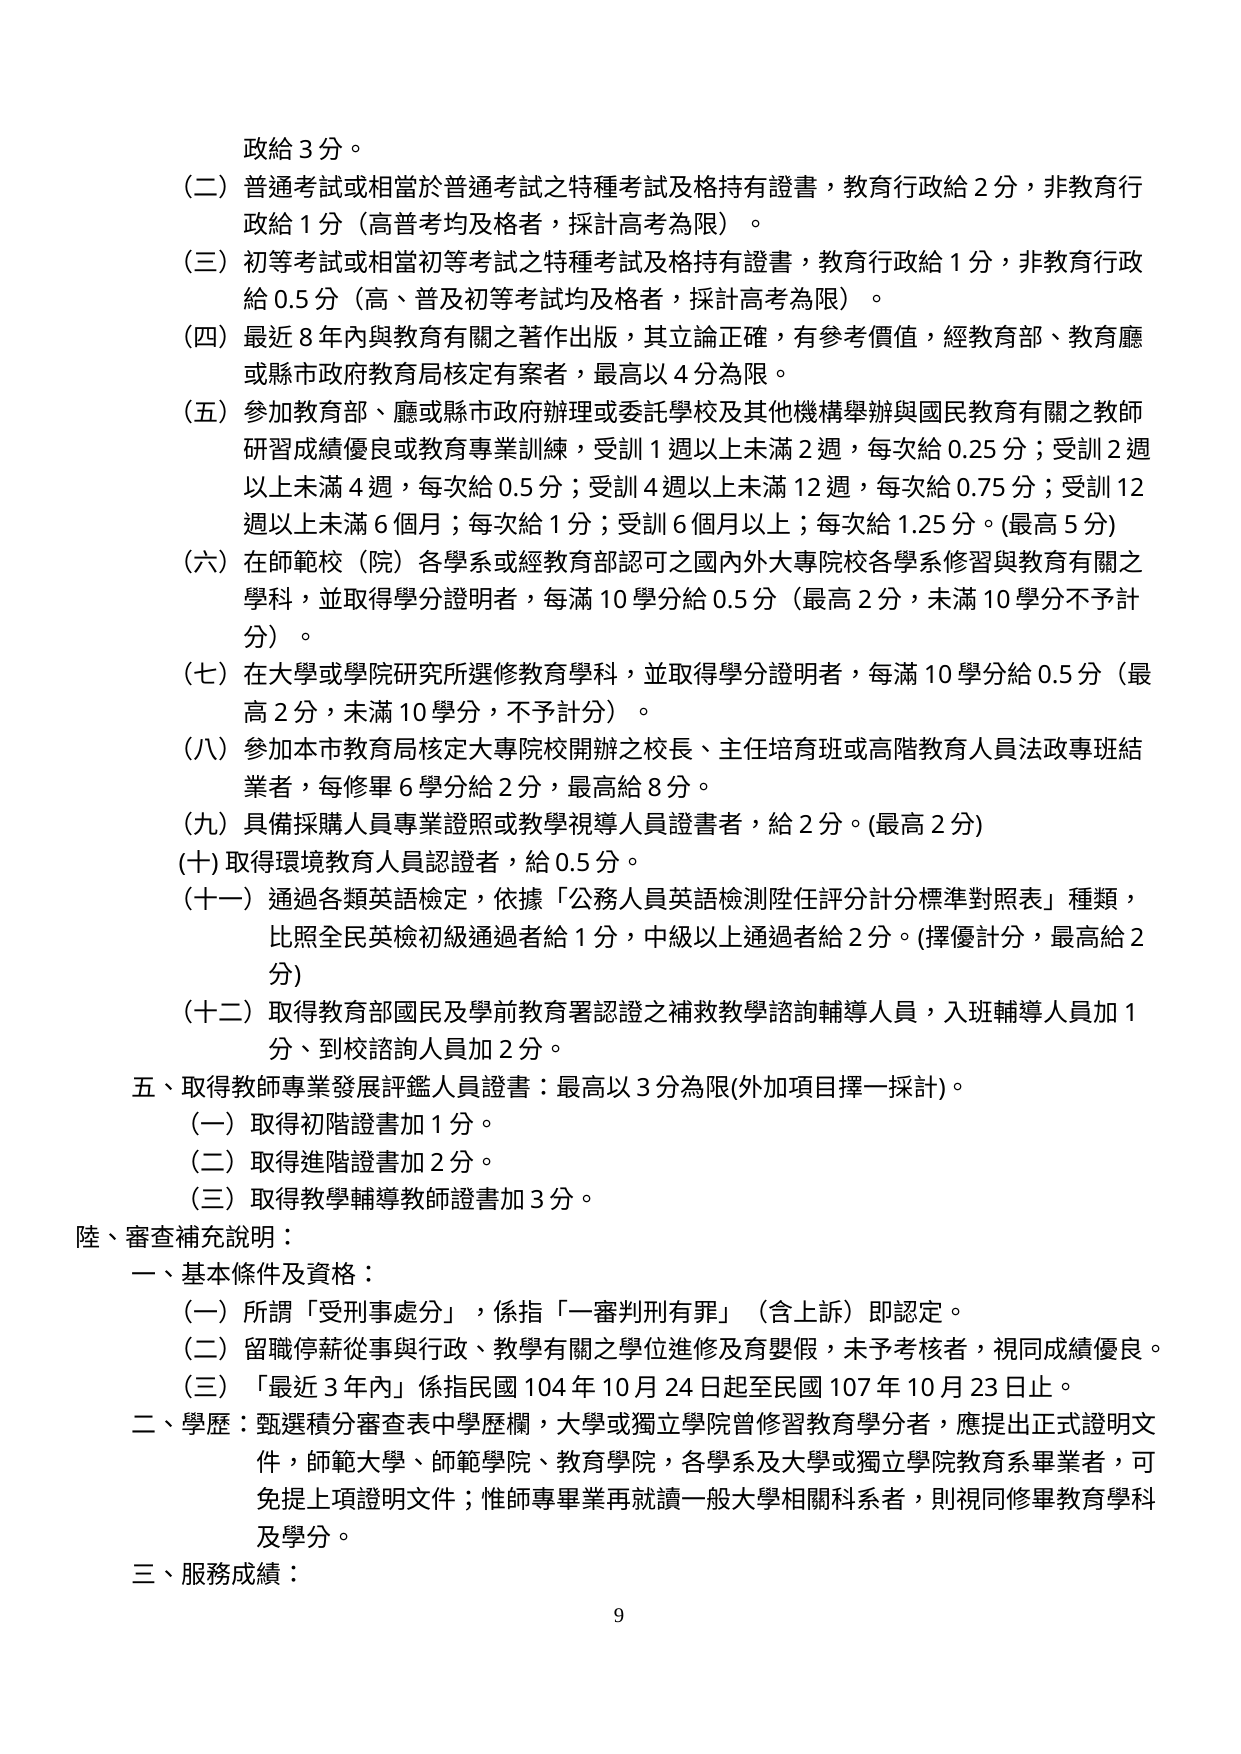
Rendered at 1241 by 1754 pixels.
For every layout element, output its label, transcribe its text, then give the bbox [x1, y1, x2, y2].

text （三）初等考試或相當初等考試之特種考試及格持有證書，教育行政給1分，非教育行政給0.5分（高、普及初等考試均及格者，採計高考為限）。 [169, 242, 1162, 317]
text （三）「最近3年內」係指民國104年10月24日起至民國107年10月23日止。 [169, 1367, 1162, 1404]
text （五）參加教育部、廳或縣市政府辦理或委託學校及其他機構舉辦與國民教育有關之教師研習成績優良或教育專業訓練，受訓1週以上未滿2週，每次給0.25分；受訓2週以上未滿4週，每次給0.5分；受訓4週以上未滿12週，每次給0.75分；受訓12週以上未滿6個月；每次給1分；受訓6個月以上；每次給1.25分。(最高5分) [169, 392, 1162, 542]
text （一）取得初階證書加1分。 [175, 1104, 1162, 1142]
text （二）普通考試或相當於普通考試之特種考試及格持有證書，教育行政給2分，非教育行政給1分（高普考均及格者，採計高考為限）。 [169, 167, 1162, 242]
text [169, 129, 1162, 167]
text （八）參加本市教育局核定大專院校開辦之校長、主任培育班或高階教育人員法政專班結業者，每修畢6學分給2分，最高給8分。 [169, 729, 1162, 804]
text (十) 取得環境教育人員認證者，給0.5分。 [75, 842, 1162, 879]
text 五、取得教師專業發展評鑑人員證書：最高以3分為限(外加項目擇一採計)。 [131, 1067, 1162, 1104]
text 二、學歷：甄選積分審查表中學歷欄，大學或獨立學院曾修習教育學分者，應提出正式證明文件，師範大學、師範學院、教育學院，各學系及大學或獨立學院教育系畢業者，可免提上項證明文件；惟師專畢業再就讀一般大學相關科系者，則視同修畢教育學科及學分。 [131, 1404, 1162, 1554]
text （四）最近8年內與教育有關之著作出版，其立論正確，有參考價值，經教育部、教育廳或縣市政府教育局核定有案者，最高以4分為限。 [169, 317, 1162, 392]
text （六）在師範校（院）各學系或經教育部認可之國內外大專院校各學系修習與教育有關之學科，並取得學分證明者，每滿10學分給0.5分（最高2分，未滿10學分不予計分）。 [169, 542, 1162, 654]
text （三）取得教學輔導教師證書加3分。 [175, 1179, 1162, 1217]
text 三、服務成績： [131, 1554, 1162, 1592]
text （一）所謂「受刑事處分」，係指「一審判刑有罪」（含上訴）即認定。 [169, 1292, 1162, 1329]
text 陸、審查補充說明： [75, 1217, 1162, 1254]
text （七）在大學或學院研究所選修教育學科，並取得學分證明者，每滿10學分給0.5分（最高2分，未滿10學分，不予計分）。 [169, 654, 1162, 729]
text （二）留職停薪從事與行政、教學有關之學位進修及育嬰假，未予考核者，視同成績優良。 [169, 1329, 1162, 1367]
text （十一）通過各類英語檢定，依據「公務人員英語檢測陞任評分計分標準對照表」種類，比照全民英檢初級通過者給1分，中級以上通過者給2分。(擇優計分，最高給2分) [169, 879, 1162, 992]
text 一、基本條件及資格： [131, 1254, 1162, 1292]
text （二）取得進階證書加2分。 [175, 1142, 1162, 1179]
text （九）具備採購人員專業證照或教學視導人員證書者，給2分。(最高2分) [169, 804, 1162, 842]
text （十二）取得教育部國民及學前教育署認證之補救教學諮詢輔導人員，入班輔導人員加1分、到校諮詢人員加2分。 [169, 992, 1162, 1067]
